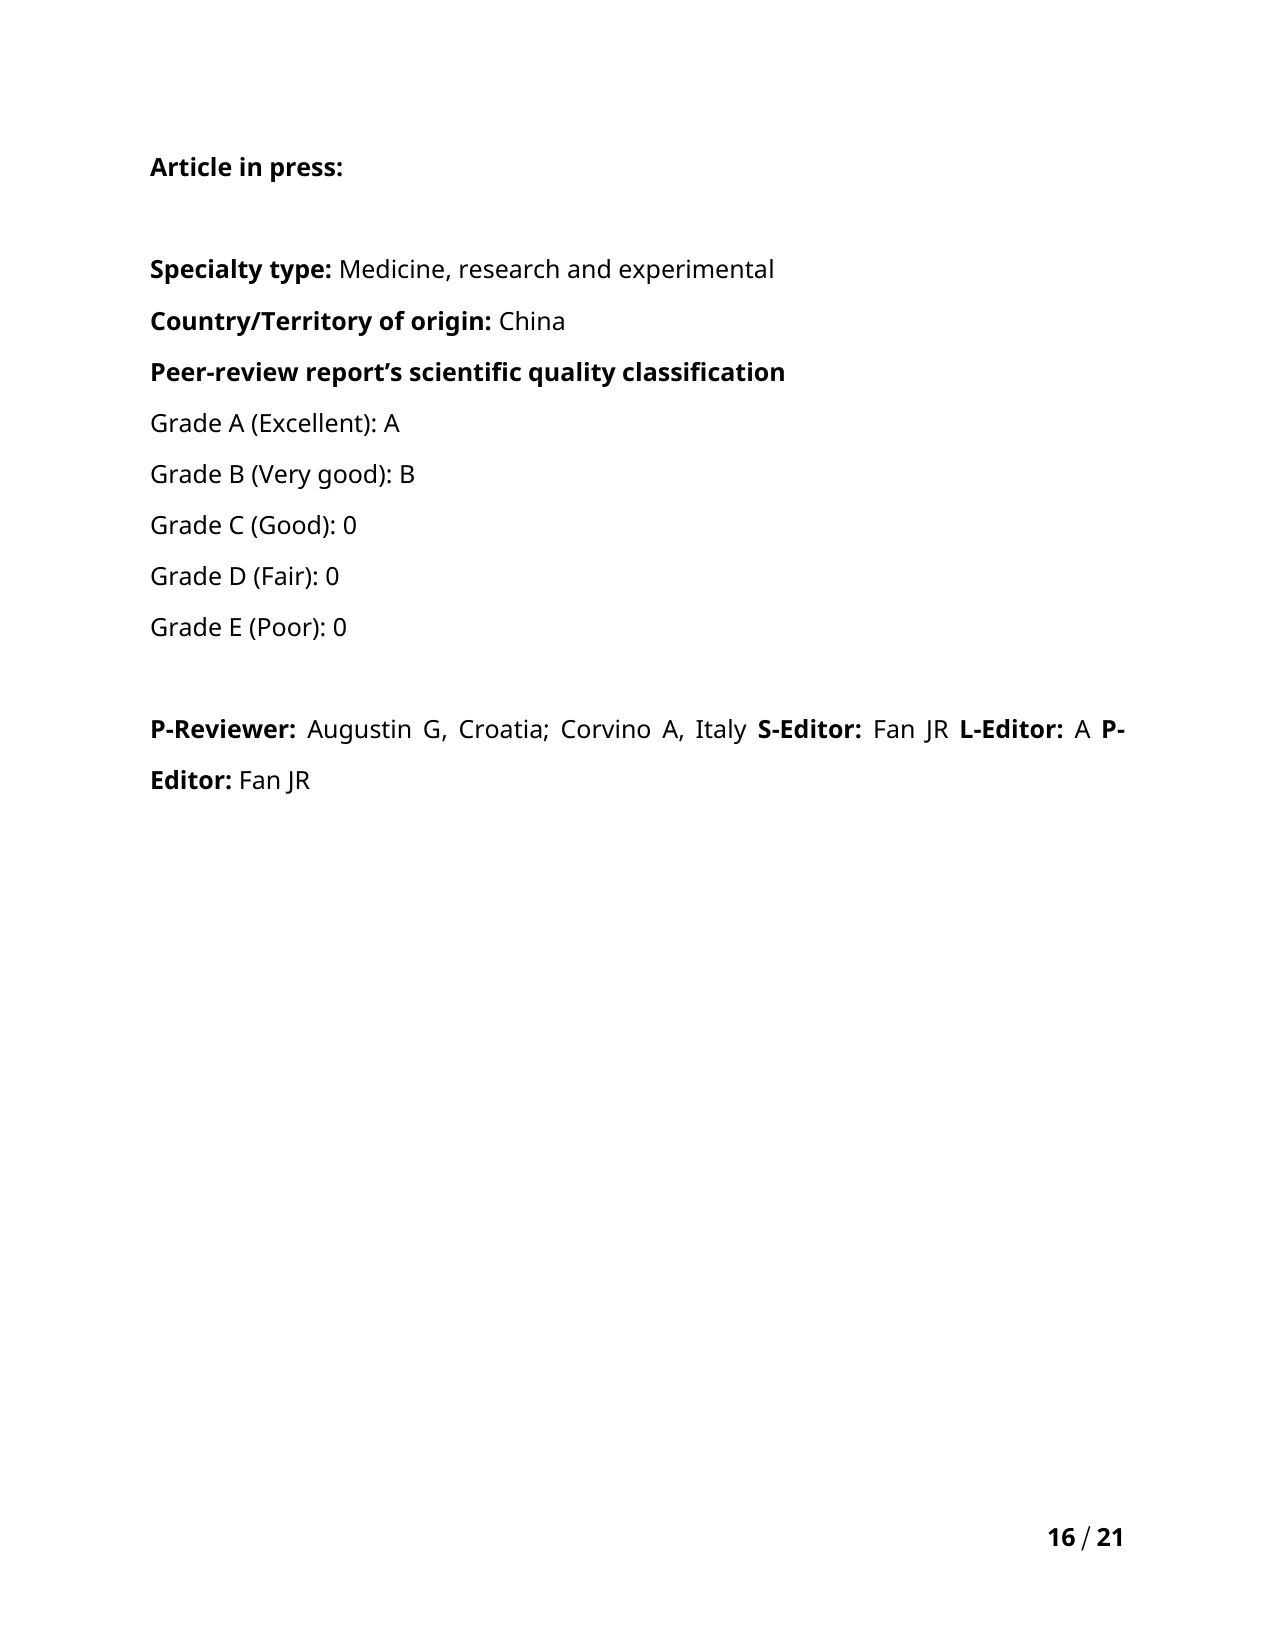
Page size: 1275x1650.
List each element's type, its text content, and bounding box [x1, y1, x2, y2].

text P-Reviewer: Augustin G, Croatia; Corvino A, Italy S-Editor: Fan JR L-Editor: A P-Editor: Fan JR [150, 711, 1125, 797]
text Grade C (Good): 0 [150, 507, 1125, 541]
text Specialty type: Medicine, research and experimental [150, 252, 1125, 286]
text Grade E (Poor): 0 [150, 609, 1125, 643]
text Grade B (Very good): B [150, 456, 1125, 490]
text Article in press: [150, 150, 1125, 184]
text Country/Territory of origin: China [150, 303, 1125, 337]
text Grade D (Fair): 0 [150, 558, 1125, 592]
text Grade A (Excellent): A [150, 405, 1125, 439]
text Peer-review report’s scientific quality classification [150, 354, 1125, 388]
